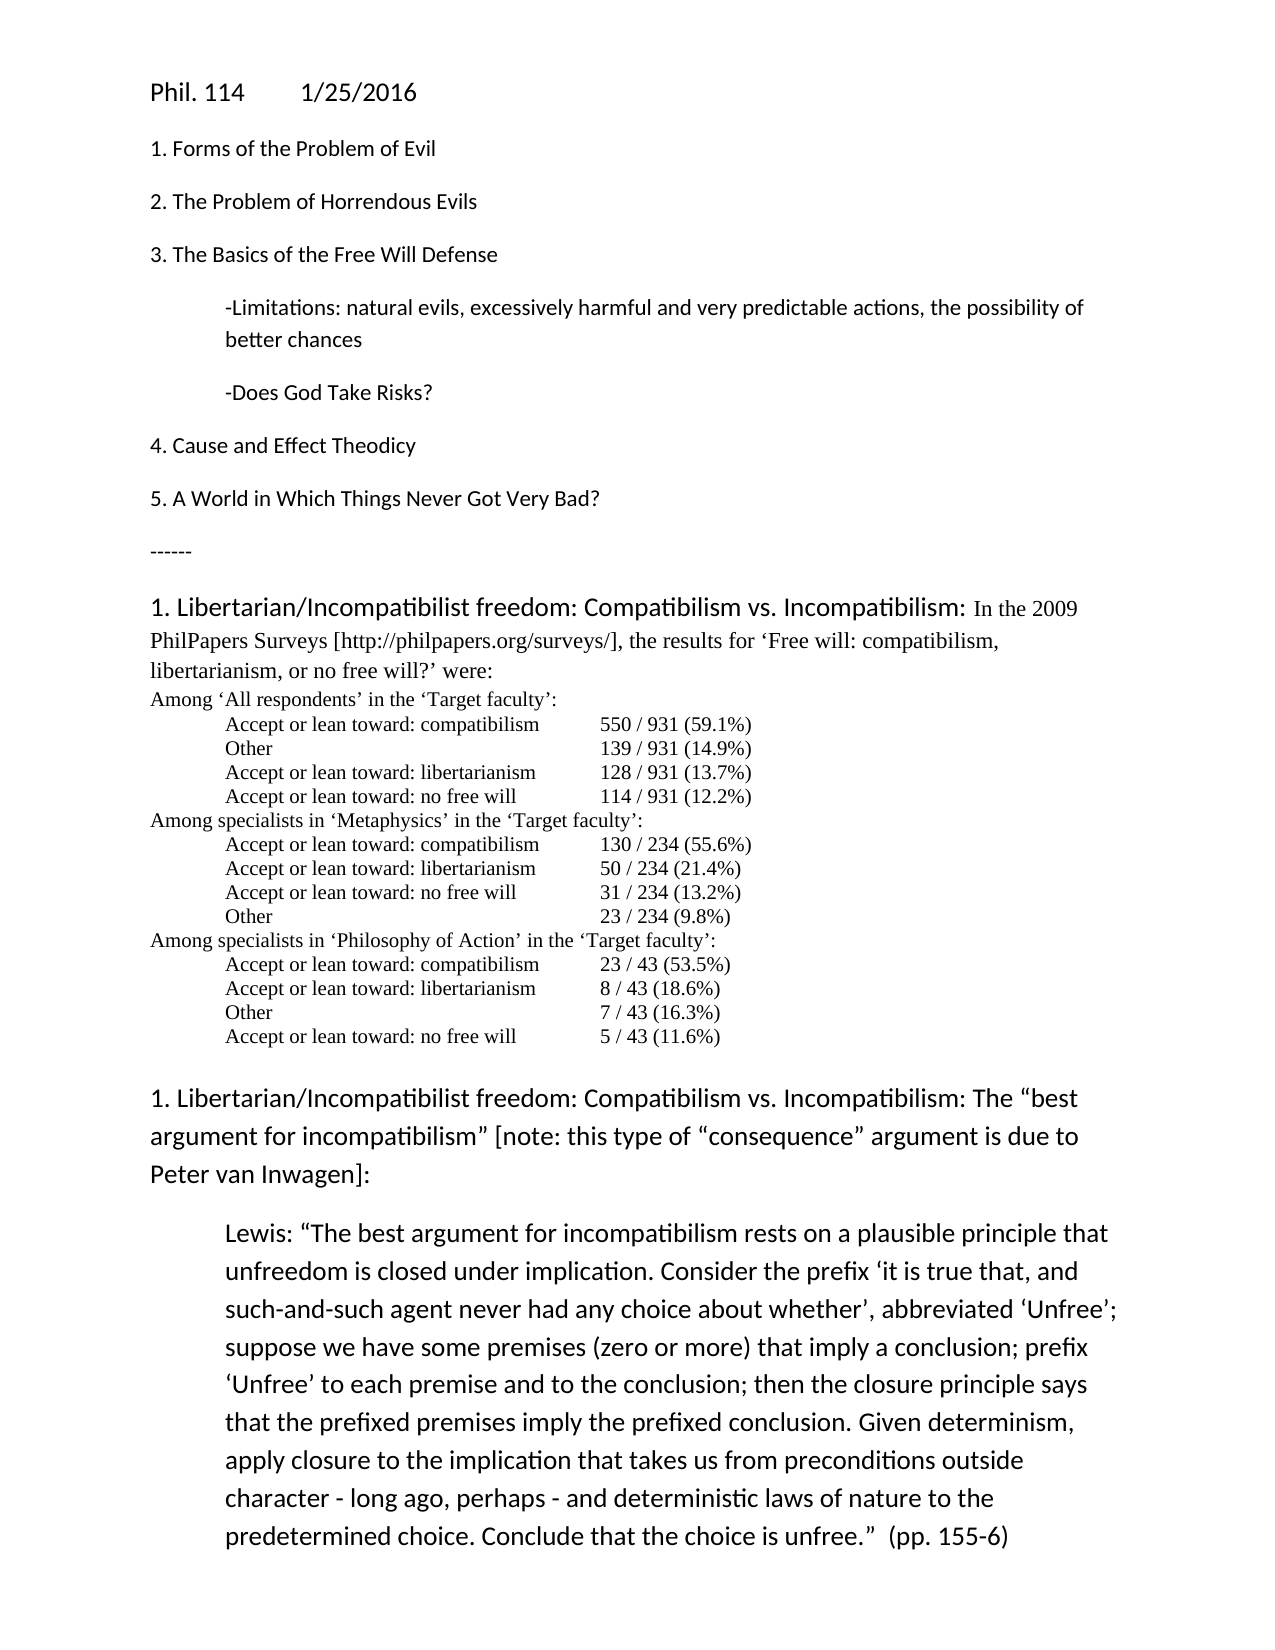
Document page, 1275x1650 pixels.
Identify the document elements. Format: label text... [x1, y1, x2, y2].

text Lewis: “The best argument for incompatibilism rests on a plausible principle that unfreedom is closed under implication. Consider the prefix ‘it is true that, and such-and-such agent never had any choice about whether’, abbreviated ‘Unfree’; suppose we have some premises (zero or more) that imply a conclusion; prefix ‘Unfree’ to each premise and to the conclusion; then the closure principle says that the prefixed premises imply the prefixed conclusion. Given determinism, apply closure to the implication that takes us from preconditions outside character - long ago, perhaps - and deterministic laws of nature to the predetermined choice. Conclude that the choice is unfree.” (pp. 155-6) [225, 1216, 1125, 1552]
text Among specialists in ‘Philosophy of Action’ in the ‘Target faculty’: [150, 928, 1125, 952]
text Other 23 / 234 (9.8%) [150, 904, 1125, 928]
text Accept or lean toward: no free will 31 / 234 (13.2%) [150, 880, 1125, 904]
text Phil. 114 1/25/2016 [150, 75, 1125, 108]
text 2. The Problem of Horrendous Evils [150, 187, 1125, 215]
text -Does God Take Risks? [225, 378, 1125, 406]
text Accept or lean toward: compatibilism 550 / 931 (59.1%) [225, 711, 1125, 736]
text Accept or lean toward: no free will 114 / 931 (12.2%) [225, 784, 1125, 808]
text Other 7 / 43 (16.3%) [150, 1000, 1125, 1024]
text Accept or lean toward: compatibilism 130 / 234 (55.6%) [150, 832, 1125, 856]
text -Limitations: natural evils, excessively harmful and very predictable actions, the possibility of better chances [225, 293, 1125, 353]
text Other 139 / 931 (14.9%) [225, 736, 1125, 759]
text 3. The Basics of the Free Will Defense [150, 240, 1125, 268]
text Accept or lean toward: compatibilism 23 / 43 (53.5%) [150, 952, 1125, 976]
text 1. Libertarian/Incompatibilist freedom: Compatibilism vs. Incompatibilism: In the 2009 PhilPapers Surveys [http://philpapers.org/surveys/], the results for ‘Free will: compatibilism, libertarianism, or no free will?’ were: [150, 590, 1125, 683]
text Among ‘All respondents’ in the ‘Target faculty’: [150, 687, 1125, 711]
text 1. Libertarian/Incompatibilist freedom: Compatibilism vs. Incompatibilism: The “best argument for incompatibilism” [note: this type of “consequence” argument is due to Peter van Inwagen]: [150, 1081, 1125, 1190]
text 1. Forms of the Problem of Evil [150, 134, 1125, 162]
text Accept or lean toward: libertarianism 50 / 234 (21.4%) [150, 856, 1125, 880]
text Accept or lean toward: libertarianism 8 / 43 (18.6%) [150, 976, 1125, 1000]
text Accept or lean toward: no free will 5 / 43 (11.6%) [150, 1024, 1125, 1048]
text Accept or lean toward: libertarianism 128 / 931 (13.7%) [225, 759, 1125, 784]
text ------ [150, 537, 1125, 565]
text 4. Cause and Effect Theodicy [150, 431, 1125, 459]
text 5. A World in Which Things Never Got Very Bad? [150, 484, 1125, 512]
text Among specialists in ‘Metaphysics’ in the ‘Target faculty’: [150, 808, 1125, 832]
